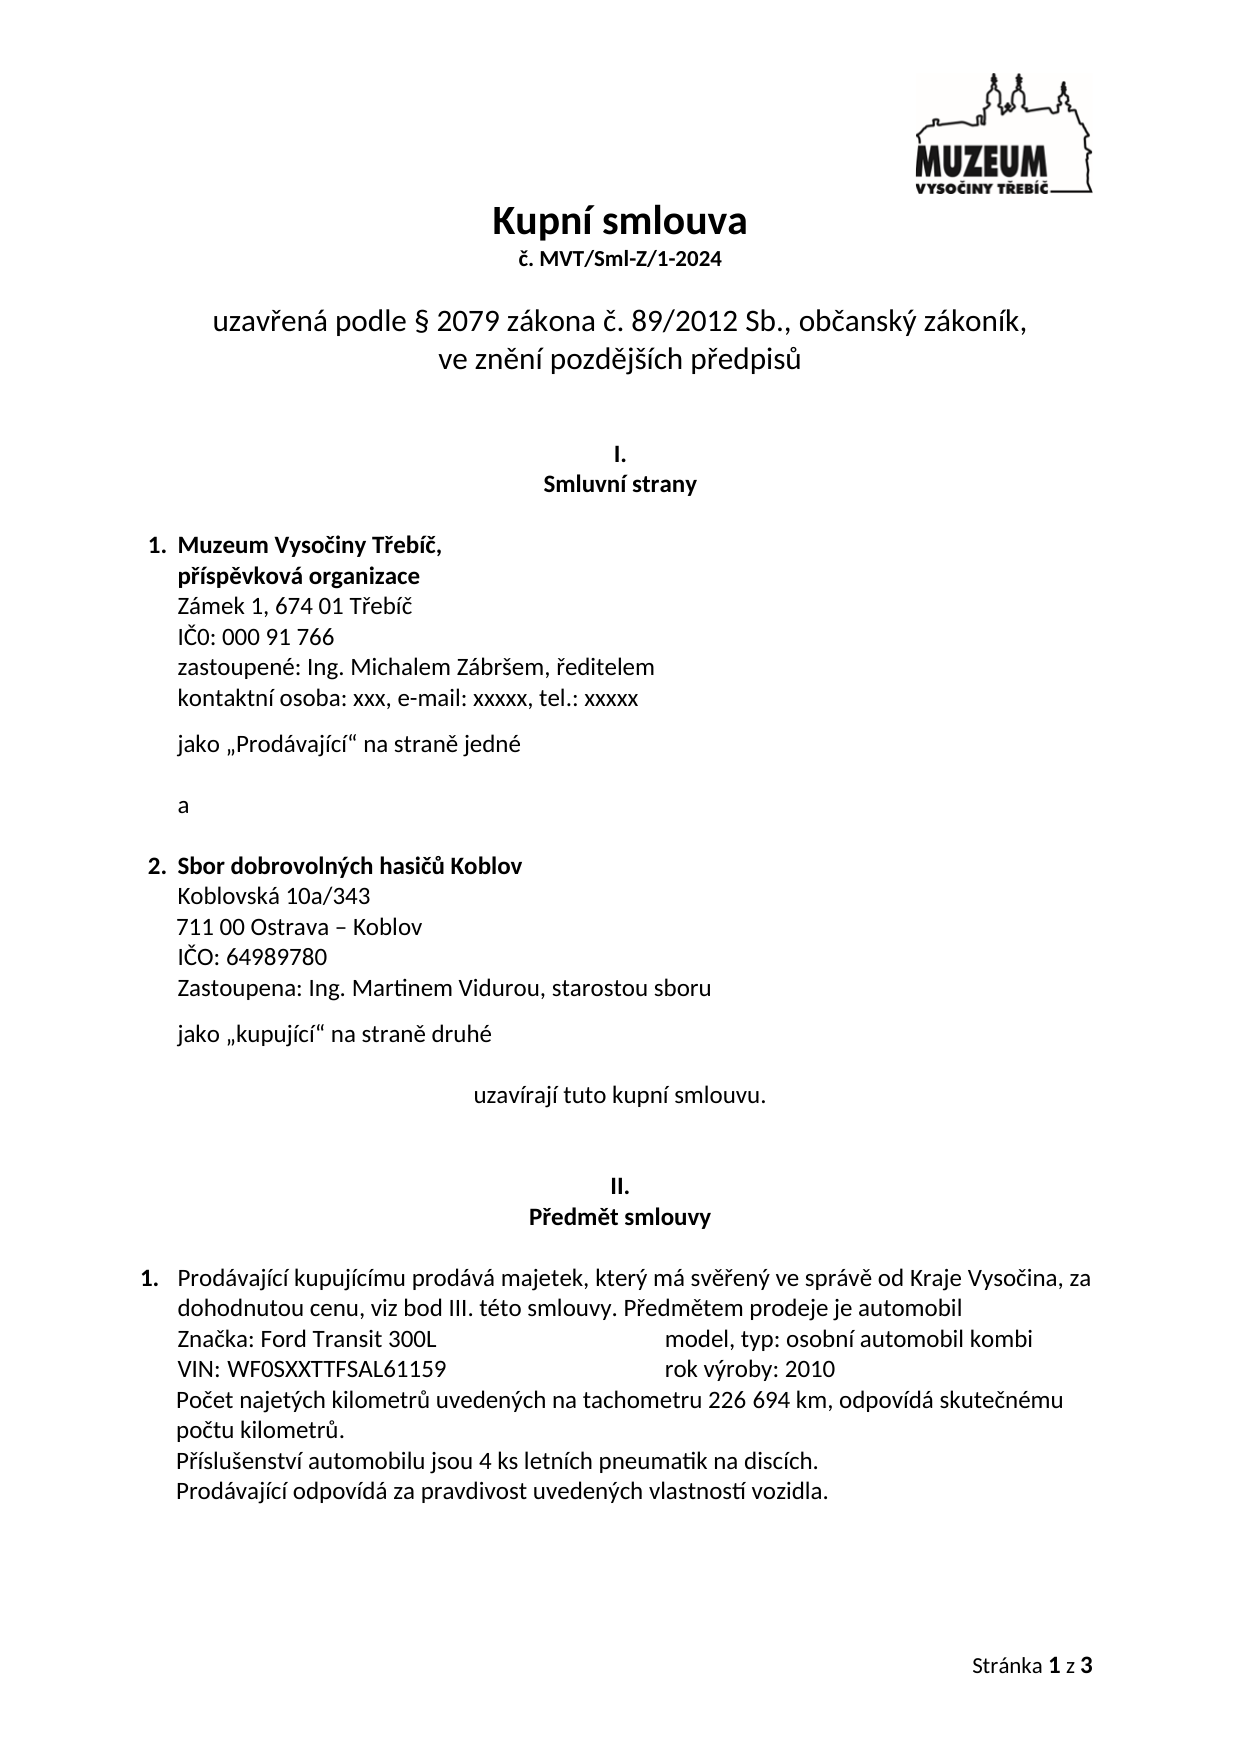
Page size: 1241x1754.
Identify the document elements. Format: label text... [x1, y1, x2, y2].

text Koblovská 10a/343 [148, 880, 1093, 911]
text I. [148, 438, 1093, 468]
text č. MVT/Sml-Z/1-2024 [148, 244, 1093, 273]
text Předmět smlouvy [148, 1201, 1093, 1231]
text zastoupené: Ing. Michalem Zábršem, ředitelem [148, 652, 1093, 682]
text Zámek 1, 674 01 Třebíč [148, 591, 1093, 621]
text Prodávající odpovídá za pravdivost uvedených vlastností vozidla. [148, 1476, 1093, 1506]
text uzavírají tuto kupní smlouvu. [148, 1079, 1093, 1109]
text jako „kupující“ na straně druhé [148, 1018, 1093, 1048]
picture [915, 73, 1093, 194]
text 1. Muzeum Vysočiny Třebíč, [148, 529, 1093, 560]
text VIN: WF0SXXTTFSAL61159 rok výroby: 2010 [148, 1353, 1093, 1384]
text příspěvková organizace [148, 560, 1093, 591]
text jako „Prodávající“ na straně jedné [148, 728, 1093, 758]
text Smluvní strany [148, 468, 1093, 499]
text ve znění pozdějších předpisů [148, 339, 1093, 377]
text II. [148, 1170, 1093, 1201]
text 711 00 Ostrava – Koblov [148, 911, 1093, 941]
text Příslušenství automobilu jsou 4 ks letních pneumatik na discích. [148, 1445, 1093, 1476]
text 2. Sbor dobrovolných hasičů Koblov [148, 850, 1093, 880]
text Značka: Ford Transit 300L model, typ: osobní automobil kombi [148, 1323, 1093, 1353]
list Prodávající kupujícímu prodává majetek, který má svěřený ve správě od Kraje Vysočina, za dohodnutou cenu, viz bod III. této smlouvy. Předmětem prodeje je automobil [140, 1262, 1093, 1323]
text Počet najetých kilometrů uvedených na tachometru 226 694 km, odpovídá skutečnému [148, 1384, 1093, 1414]
text a [148, 789, 1093, 819]
text počtu kilometrů. [148, 1414, 1093, 1445]
text kontaktní osoba: xxx, e-mail: xxxxx, tel.: xxxxx [148, 682, 1093, 713]
text Zastoupena: Ing. Martinem Vidurou, starostou sboru [177, 972, 1093, 1002]
text uzavřená podle § 2079 zákona č. 89/2012 Sb., občanský zákoník, [148, 301, 1093, 339]
text IČO: 64989780 [148, 941, 1093, 972]
text IČ0: 000 91 766 [148, 621, 1093, 652]
text Kupní smlouva [148, 194, 1093, 244]
